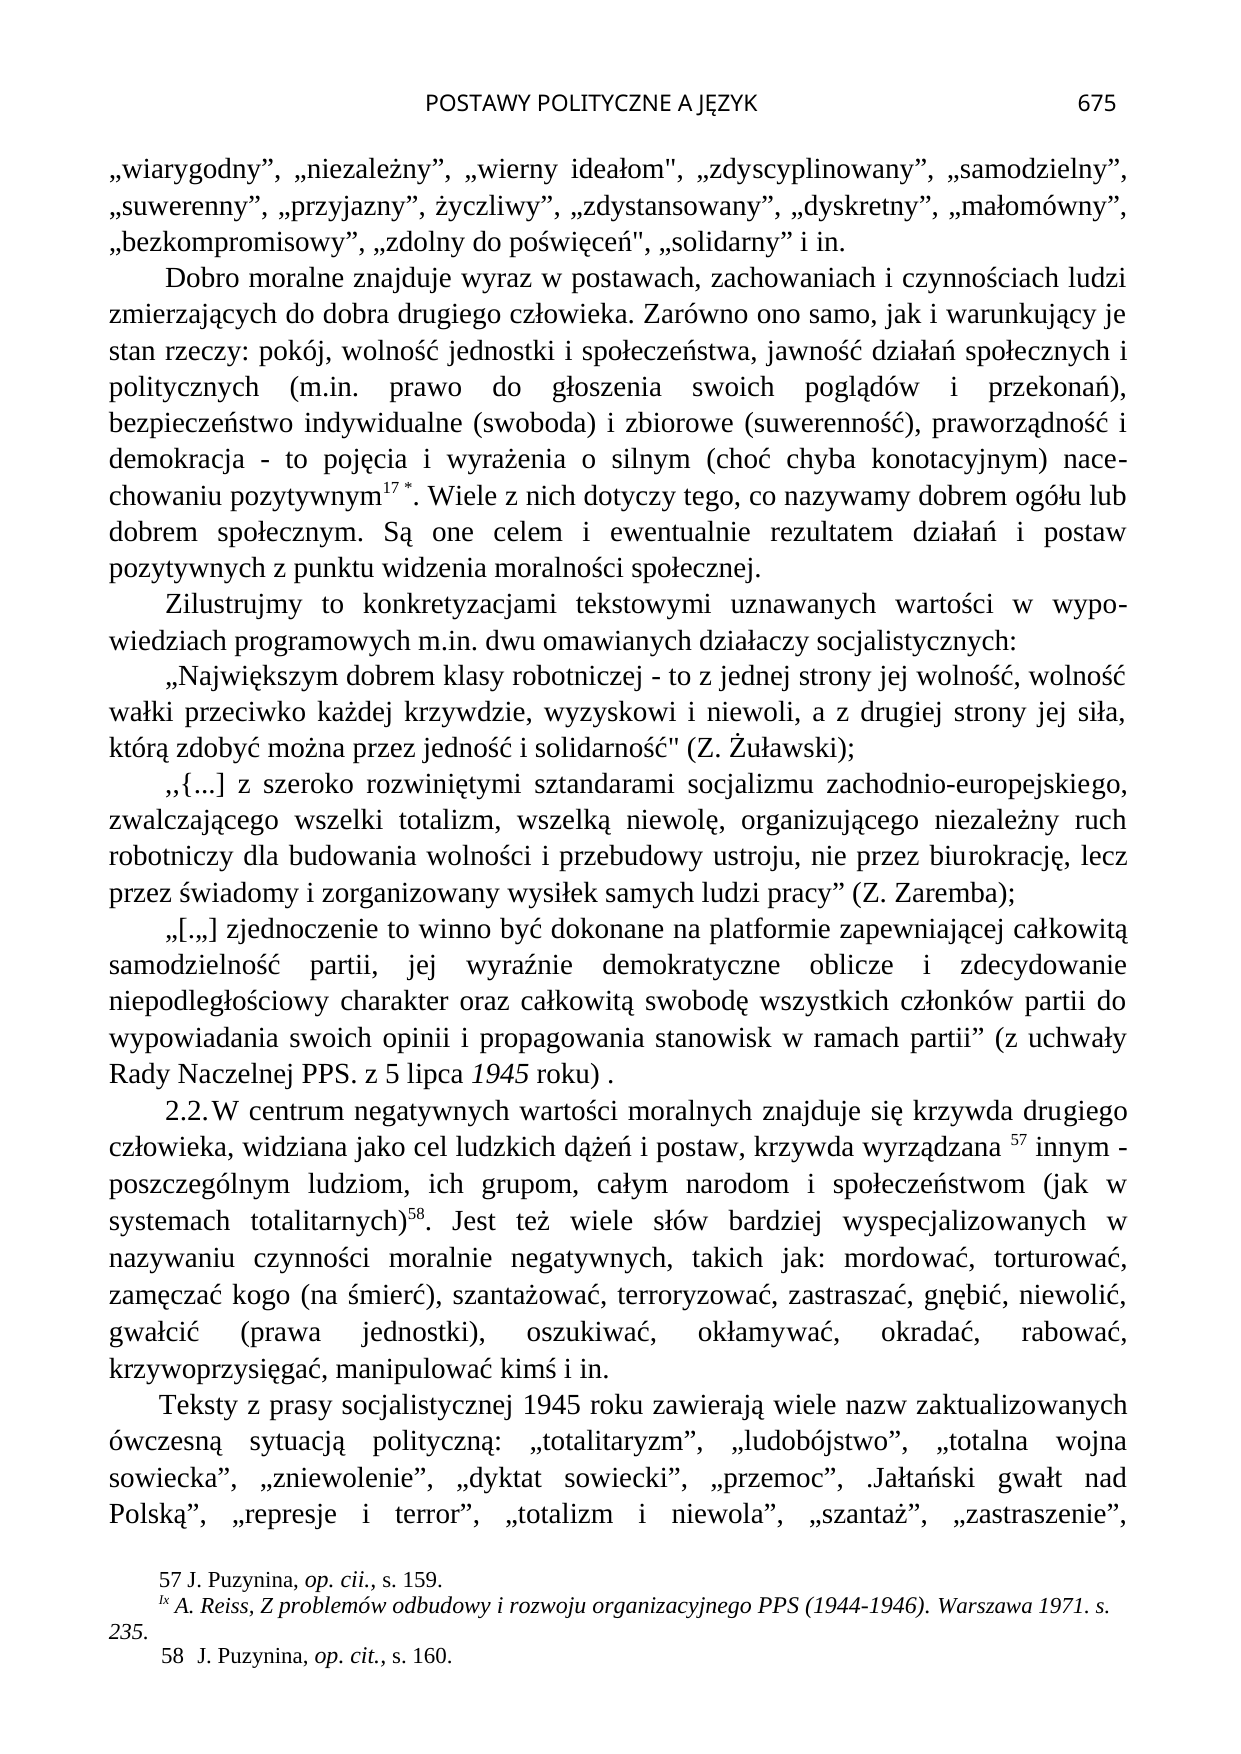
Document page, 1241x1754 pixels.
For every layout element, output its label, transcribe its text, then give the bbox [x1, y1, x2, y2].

text Zilustrujmy to konkretyzacjami tekstowymi uznawanych wartości w wypowiedziach programowych m.in. dwu omawianych działaczy socjalistycznych: [109, 585, 1128, 657]
list W centrum negatywnych wartości moralnych znajduje się krzywda drugiego człowieka, widziana jako cel ludzkich dążeń i postaw, krzywda wyrządzana innym - poszczególnym ludziom, ich grupom, całym narodom i społeczeństwom (jak w systemach totalitarnych). Jest też wiele słów bardziej wyspecjalizowanych w nazywaniu czynności moralnie negatywnych, takich jak: mordować, torturować, zamęczać kogo (na śmierć), szantażować, terroryzować, zastraszać, gnębić, niewolić, gwałcić (prawa jednostki), oszukiwać, okłamywać, okradać, rabować, krzywoprzysięgać, manipulować kimś i in. [109, 1091, 1128, 1386]
text Dobro moralne znajduje wyraz w postawach, zachowaniach i czynnościach ludzi zmierzających do dobra drugiego człowieka. Zarówno ono samo, jak i warunkujący je stan rzeczy: pokój, wolność jednostki i społeczeństwa, jawność działań społecznych i politycznych (m.in. prawo do głoszenia swoich poglądów i przekonań), bezpieczeństwo indywidualne (swoboda) i zbiorowe (suwerenność), praworządność i demokracja - to pojęcia i wyrażenia o silnym (choć chyba konotacyjnym) nacechowaniu pozytywnym17 *. Wiele z nich dotyczy tego, co nazywamy dobrem ogółu lub dobrem społecznym. Są one celem i ewentualnie rezultatem działań i postaw pozytywnych z punktu widzenia moralności społecznej. [109, 259, 1128, 585]
text ,,{...] z szeroko rozwiniętymi sztandarami socjalizmu zachodnio-europejskiego, zwalczającego wszelki totalizm, wszelką niewolę, organizującego niezależny ruch robotniczy dla budowania wolności i przebudowy ustroju, nie przez biurokrację, lecz przez świadomy i zorganizowany wysiłek samych ludzi pracy” (Z. Zaremba); [109, 764, 1128, 909]
text „[.„] zjednoczenie to winno być dokonane na platformie zapewniającej całkowitą samodzielność partii, jej wyraźnie demokratyczne oblicze i zdecydowanie niepodległościowy charakter oraz całkowitą swobodę wszystkich członków partii do wypowiadania swoich opinii i propagowania stanowisk w ramach partii” (z uchwały Rady Naczelnej PPS. z 5 lipca 1945 roku) . [109, 909, 1128, 1091]
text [109, 1386, 1128, 1531]
text „Największym dobrem klasy robotniczej - to z jednej strony jej wolność, wolność wałki przeciwko każdej krzywdzie, wyzyskowi i niewoli, a z drugiej strony jej siła, którą zdobyć można przez jedność i solidarność" (Z. Żuławski); [109, 657, 1128, 764]
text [109, 150, 1128, 259]
